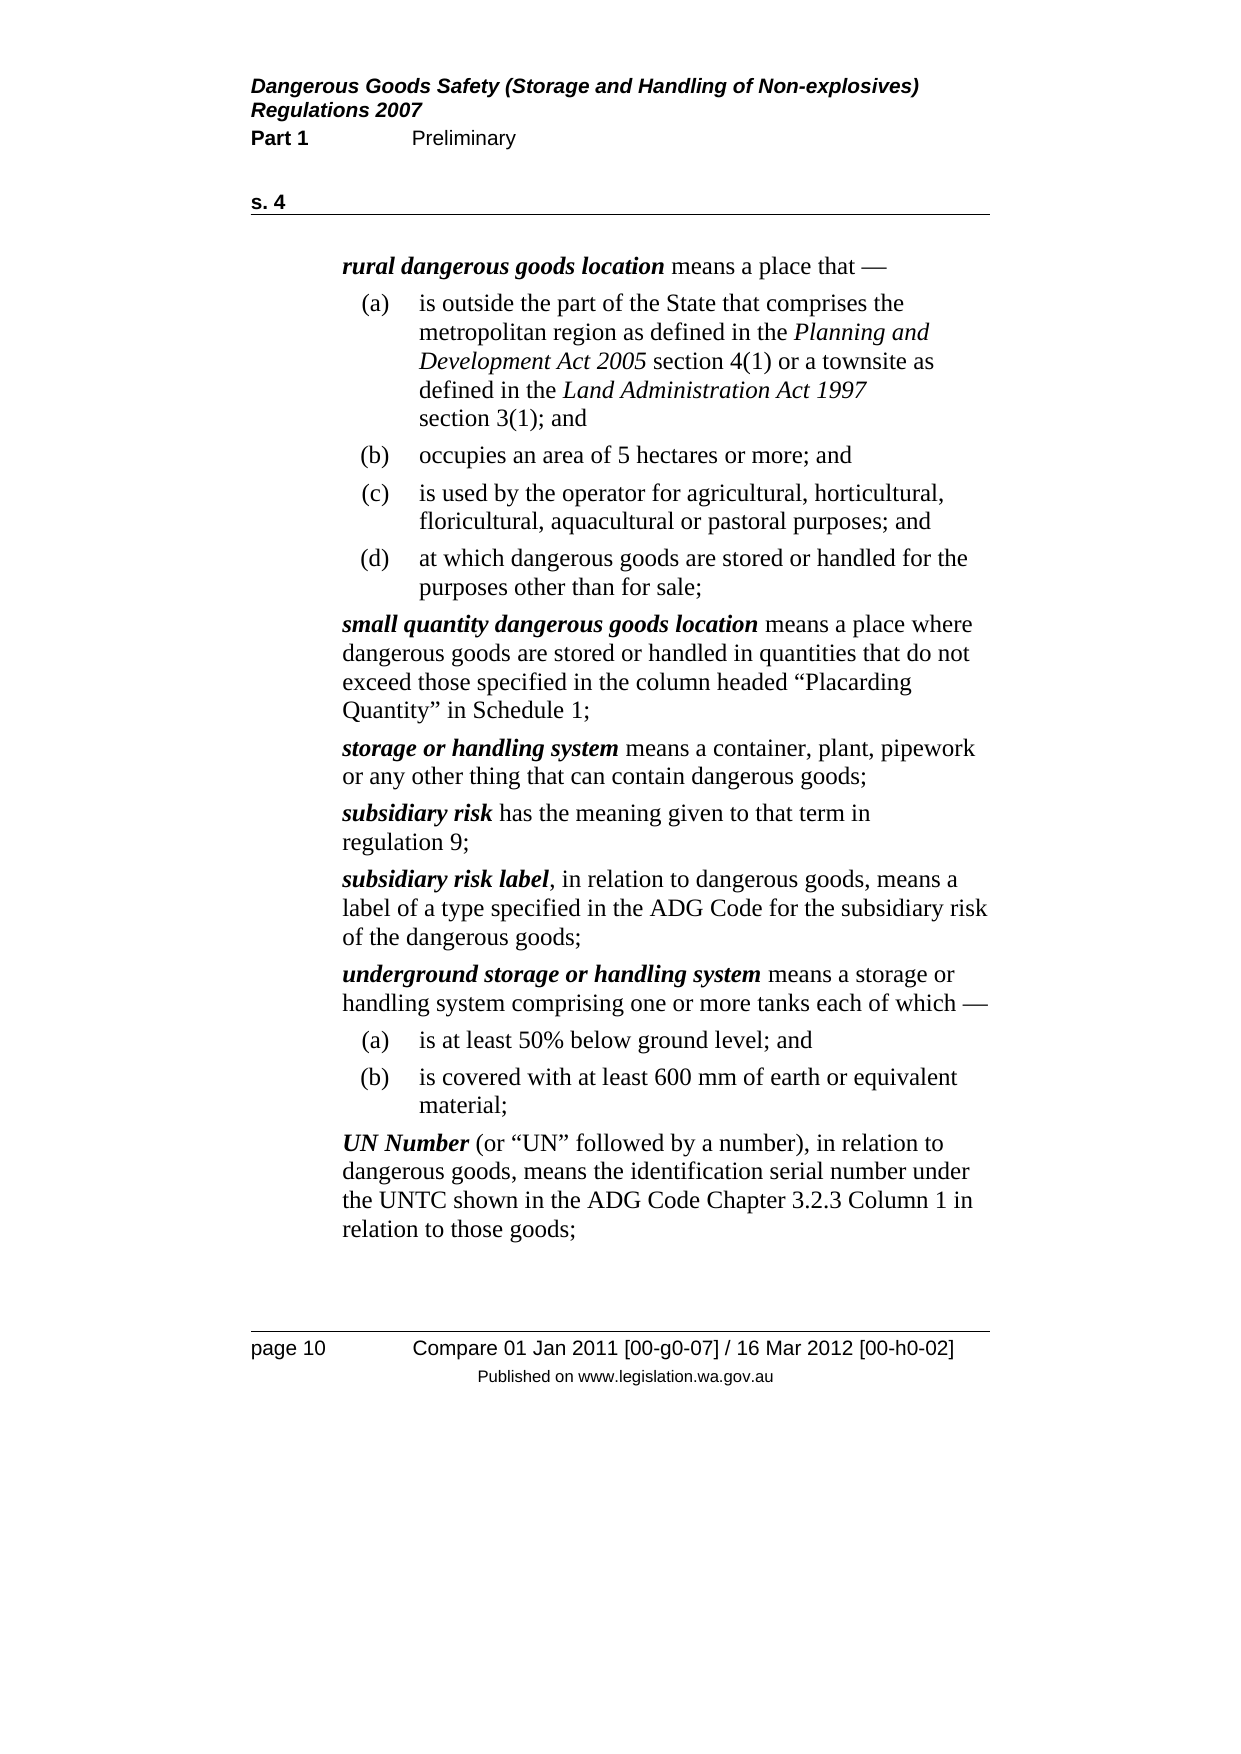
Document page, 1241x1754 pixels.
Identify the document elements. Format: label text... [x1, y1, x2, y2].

text (a) is at least 50% below ground level; and [251, 1025, 990, 1053]
text subsidiary risk has the meaning given to that term in regulation 9; [251, 798, 990, 856]
text (d) at which dangerous goods are stored or handled for the purposes other than for sale; [251, 543, 990, 601]
text rural dangerous goods location means a place that — [251, 251, 990, 280]
text (b) is covered with at least 600 mm of earth or equivalent material; [251, 1062, 990, 1119]
text (b) occupies an area of 5 hectares or more; and [251, 441, 990, 469]
text subsidiary risk label, in relation to dangerous goods, means a label of a type specified in the ADG Code for the subsidiary risk of the dangerous goods; [251, 864, 990, 951]
text UN Number (or “UN” followed by a number), in relation to dangerous goods, means the identification serial number under the UNTC shown in the ADG Code Chapter 3.2.3 Column 1 in relation to those goods; [251, 1128, 990, 1243]
text small quantity dangerous goods location means a place where dangerous goods are stored or handled in quantities that do not exceed those specified in the column headed “Placarding Quantity” in Schedule 1; [251, 609, 990, 724]
text storage or handling system means a container, plant, pipework or any other thing that can contain dangerous goods; [251, 733, 990, 790]
text underground storage or handling system means a storage or handling system comprising one or more tanks each of which — [251, 959, 990, 1016]
text (c) is used by the operator for agricultural, horticultural, floricultural, aquacultural or pastoral purposes; and [251, 478, 990, 535]
text (a) is outside the part of the State that comprises the metropolitan region as defined in the Planning and Development Act 2005 section 4(1) or a townsite as defined in the Land Administration Act 1997 section 3(1); and [251, 288, 990, 432]
